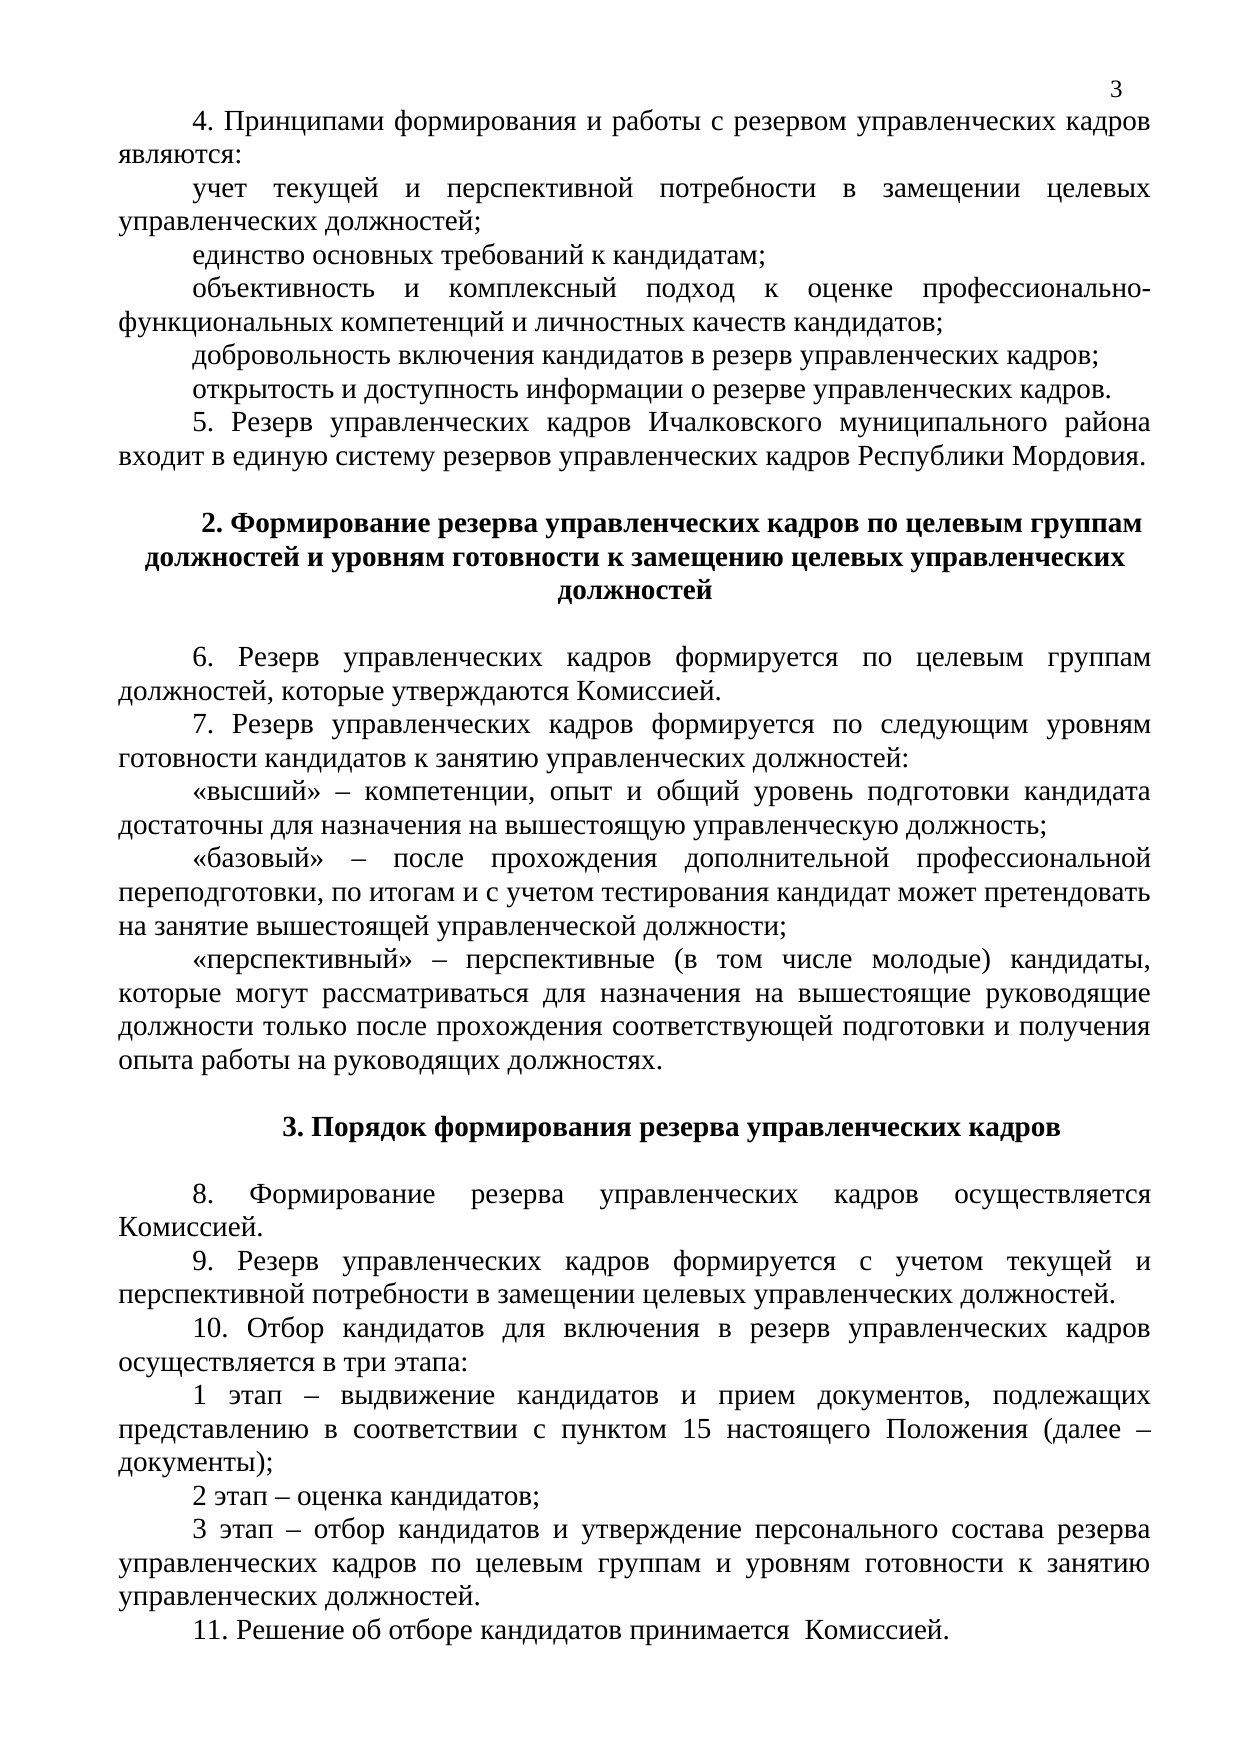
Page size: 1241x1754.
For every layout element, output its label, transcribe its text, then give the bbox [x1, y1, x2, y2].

text единство основных требований к кандидатам; [118, 237, 1152, 270]
text 10. Отбор кандидатов для включения в резерв управленческих кадров осуществляется в три этапа: [118, 1310, 1152, 1377]
text «базовый» – после прохождения дополнительной профессиональной переподготовки, по итогам и с учетом тестирования кандидат может претендовать на занятие вышестоящей управленческой должности; [118, 841, 1152, 941]
text 6. Резерв управленческих кадров формируется по целевым группам должностей, которые утверждаются Комиссией. [118, 639, 1152, 706]
text 7. Резерв управленческих кадров формируется по следующим уровням готовности кандидатов к занятию управленческих должностей: [118, 706, 1152, 773]
text объективность и комплексный подход к оценке профессионально-функциональных компетенций и личностных качеств кандидатов; [118, 270, 1152, 337]
text 3. Порядок формирования резерва управленческих кадров [118, 1109, 1152, 1142]
text «высший» – компетенции, опыт и общий уровень подготовки кандидата достаточны для назначения на вышестоящую управленческую должность; [118, 773, 1152, 841]
text 4. Принципами формирования и работы с резервом управленческих кадров являются: [118, 103, 1152, 170]
text открытость и доступность информации о резерве управленческих кадров. [118, 371, 1152, 404]
text добровольность включения кандидатов в резерв управленческих кадров; [118, 337, 1152, 371]
text 2 этап – оценка кандидатов; [118, 1478, 1152, 1511]
text 2. Формирование резерва управленческих кадров по целевым группам должностей и уровням готовности к замещению целевых управленческих должностей [118, 505, 1152, 606]
text 9. Резерв управленческих кадров формируется с учетом текущей и перспективной потребности в замещении целевых управленческих должностей. [118, 1243, 1152, 1310]
text 11. Решение об отборе кандидатов принимается Комиссией. [118, 1612, 1152, 1646]
text 1 этап – выдвижение кандидатов и прием документов, подлежащих представлению в соответствии с пунктом 15 настоящего Положения (далее – документы); [118, 1377, 1152, 1478]
text «перспективный» – перспективные (в том числе молодые) кандидаты, которые могут рассматриваться для назначения на вышестоящие руководящие должности только после прохождения соответствующей подготовки и получения опыта работы на руководящих должностях. [118, 941, 1152, 1075]
text 3 этап – отбор кандидатов и утверждение персонального состава резерва управленческих кадров по целевым группам и уровням готовности к занятию управленческих должностей. [118, 1511, 1152, 1612]
text 5. Резерв управленческих кадров Ичалковского муниципального района входит в единую систему резервов управленческих кадров Республики Мордовия. [118, 404, 1152, 472]
text учет текущей и перспективной потребности в замещении целевых управленческих должностей; [118, 170, 1152, 237]
text 8. Формирование резерва управленческих кадров осуществляется Комиссией. [118, 1176, 1152, 1243]
